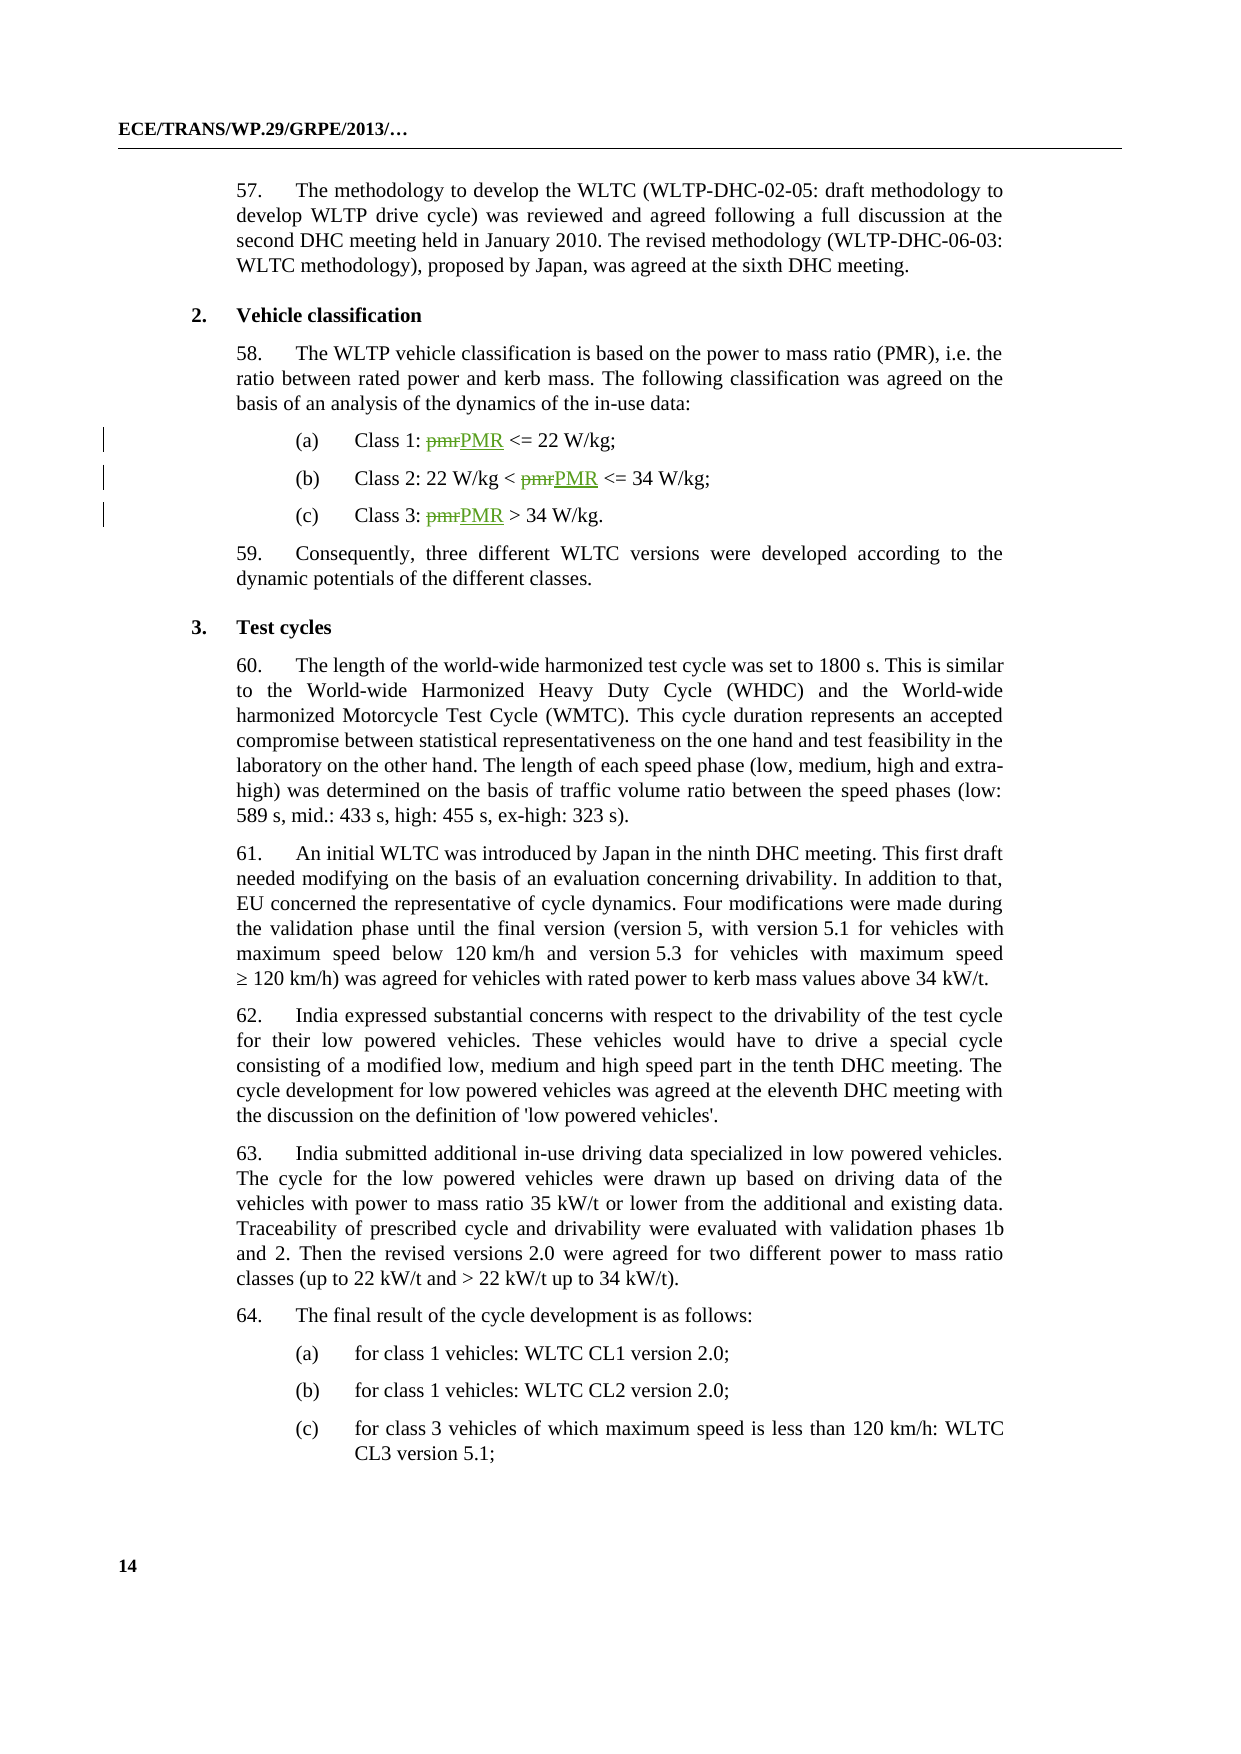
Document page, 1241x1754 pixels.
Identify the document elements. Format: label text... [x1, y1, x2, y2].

text 63. India submitted additional in-use driving data specialized in low powered vehicles. The cycle for the low powered vehicles were drawn up based on driving data of the vehicles with power to mass ratio 35 kW/t or lower from the additional and existing data. Traceability of prescribed cycle and drivability were evaluated with validation phases 1b and 2. Then the revised versions 2.0 were agreed for two different power to mass ratio classes (up to 22 kW/t and > 22 kW/t up to 34 kW/t). [236, 1140, 1004, 1290]
text 3. Test cycles [118, 615, 1004, 640]
text 61. An initial WLTC was introduced by Japan in the ninth DHC meeting. This first draft needed modifying on the basis of an evaluation concerning drivability. In addition to that, EU concerned the representative of cycle dynamics. Four modifications were made during the validation phase until the final version (version 5, with version 5.1 for vehicles with maximum speed below 120 km/h and version 5.3 for vehicles with maximum speed ≥ 120 km/h) was agreed for vehicles with rated power to kerb mass values above 34 kW/t. [236, 840, 1004, 990]
text (b) for class 1 vehicles: WLTC CL2 version 2.0; [236, 1377, 1004, 1402]
text 64. The final result of the cycle development is as follows: [236, 1302, 1004, 1327]
text (a) Class 1: <= 22 W/kg; [236, 427, 1004, 452]
text 2. Vehicle classification [118, 302, 1004, 327]
text 59. Consequently, three different WLTC versions were developed according to the dynamic potentials of the different classes. [236, 540, 1004, 590]
text (c) for class 3 vehicles of which maximum speed is less than 120 km/h: WLTC CL3 version 5.1; [295, 1415, 1004, 1465]
text 60. The length of the world-wide harmonized test cycle was set to 1800 s. This is similar to the World-wide Harmonized Heavy Duty Cycle (WHDC) and the World-wide harmonized Motorcycle Test Cycle (WMTC). This cycle duration represents an accepted compromise between statistical representativeness on the one hand and test feasibility in the laboratory on the other hand. The length of each speed phase (low, medium, high and extra-high) was determined on the basis of traffic volume ratio between the speed phases (low: 589 s, mid.: 433 s, high: 455 s, ex-high: 323 s). [236, 652, 1004, 827]
text 58. The WLTP vehicle classification is based on the power to mass ratio (PMR), i.e. the ratio between rated power and kerb mass. The following classification was agreed on the basis of an analysis of the dynamics of the in-use data: [236, 340, 1004, 415]
text (b) Class 2: 22 W/kg < <= 34 W/kg; [236, 465, 1004, 490]
text (c) Class 3: > 34 W/kg. [236, 502, 1004, 527]
text 62. India expressed substantial concerns with respect to the drivability of the test cycle for their low powered vehicles. These vehicles would have to drive a special cycle consisting of a modified low, medium and high speed part in the tenth DHC meeting. The cycle development for low powered vehicles was agreed at the eleventh DHC meeting with the discussion on the definition of 'low powered vehicles'. [236, 1002, 1004, 1127]
text (a) for class 1 vehicles: WLTC CL1 version 2.0; [236, 1340, 1004, 1365]
text 57. The methodology to develop the WLTC (WLTP-DHC-02-05: draft methodology to develop WLTP drive cycle) was reviewed and agreed following a full discussion at the second DHC meeting held in January 2010. The revised methodology (WLTP-DHC-06-03: WLTC methodology), proposed by Japan, was agreed at the sixth DHC meeting. [236, 177, 1004, 277]
